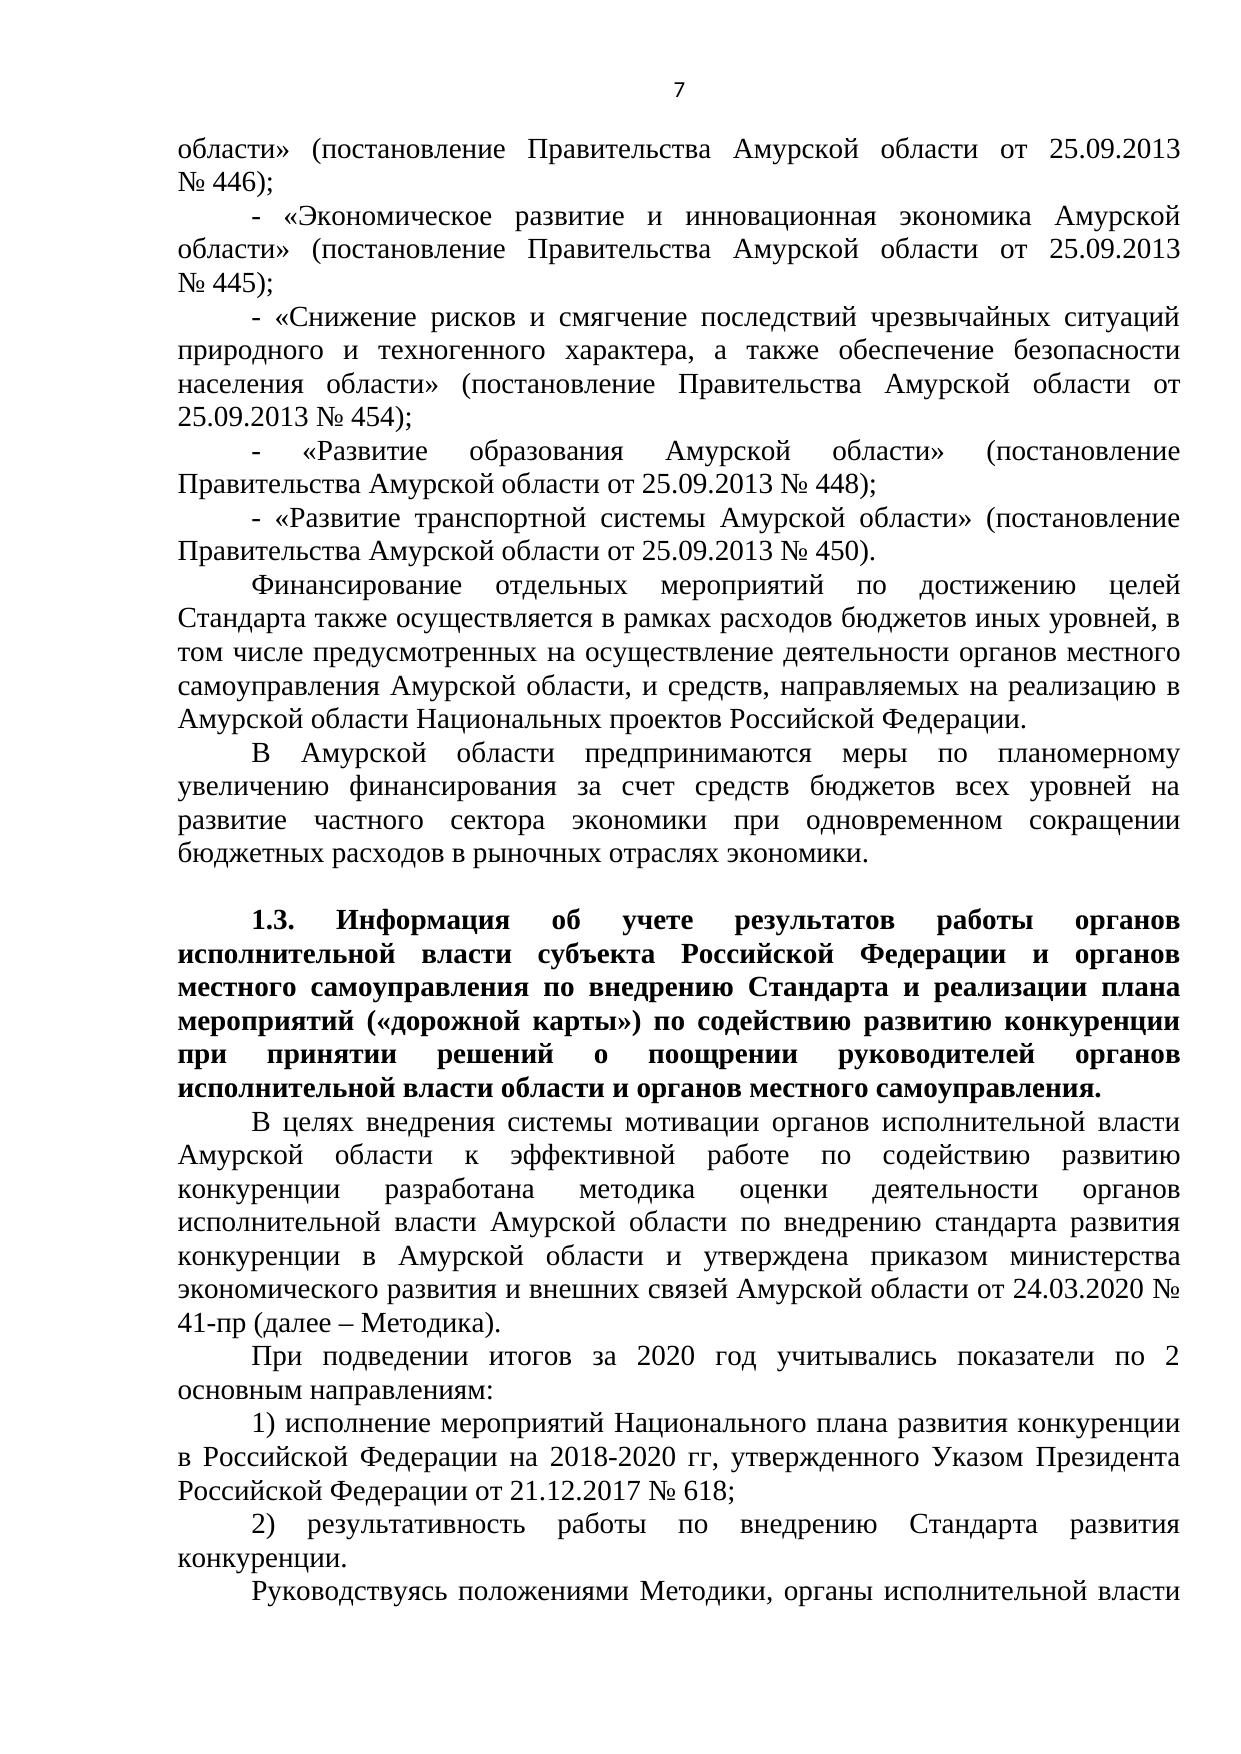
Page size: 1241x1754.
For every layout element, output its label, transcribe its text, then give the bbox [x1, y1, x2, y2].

text - «Снижение рисков и смягчение последствий чрезвычайных ситуаций природного и техногенного характера, а также обеспечение безопасности населения области» (постановление Правительства Амурской области от 25.09.2013 № 454); [177, 299, 1181, 433]
text При подведении итогов за 2020 год учитывались показатели по 2 основным направлениям: [177, 1338, 1181, 1406]
text В целях внедрения системы мотивации органов исполнительной власти Амурской области к эффективной работе по содействию развитию конкуренции разработана методика оценки деятельности органов исполнительной власти Амурской области по внедрению стандарта развития конкуренции в Амурской области и утверждена приказом министерства экономического развития и внешних связей Амурской области от 24.03.2020 № 41-пр (далее – Методика). [177, 1104, 1181, 1338]
text 2) результативность работы по внедрению Стандарта развития конкуренции. [177, 1506, 1181, 1573]
text В Амурской области предпринимаются меры по планомерному увеличению финансирования за счет средств бюджетов всех уровней на развитие частного сектора экономики при одновременном сокращении бюджетных расходов в рыночных отраслях экономики. [177, 735, 1181, 869]
text Финансирование отдельных мероприятий по достижению целей Стандарта также осуществляется в рамках расходов бюджетов иных уровней, в том числе предусмотренных на осуществление деятельности органов местного самоуправления Амурской области, и средств, направляемых на реализацию в Амурской области Национальных проектов Российской Федерации. [177, 567, 1181, 735]
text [177, 1573, 1181, 1607]
text 1.3. Информация об учете результатов работы органов исполнительной власти субъекта Российской Федерации и органов местного самоуправления по внедрению Стандарта и реализации плана мероприятий («дорожной карты») по содействию развитию конкуренции при принятии решений о поощрении руководителей органов исполнительной власти области и органов местного самоуправления. [177, 902, 1181, 1104]
text - «Развитие транспортной системы Амурской области» (постановление Правительства Амурской области от 25.09.2013 № 450). [177, 500, 1181, 567]
text - «Развитие образования Амурской области» (постановление Правительства Амурской области от 25.09.2013 № 448); [177, 433, 1181, 500]
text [177, 131, 1181, 198]
text 1) исполнение мероприятий Национального плана развития конкуренции в Российской Федерации на 2018-2020 гг, утвержденного Указом Президента Российской Федерации от 21.12.2017 № 618; [177, 1406, 1181, 1506]
text - «Экономическое развитие и инновационная экономика Амурской области» (постановление Правительства Амурской области от 25.09.2013 № 445); [177, 198, 1181, 299]
